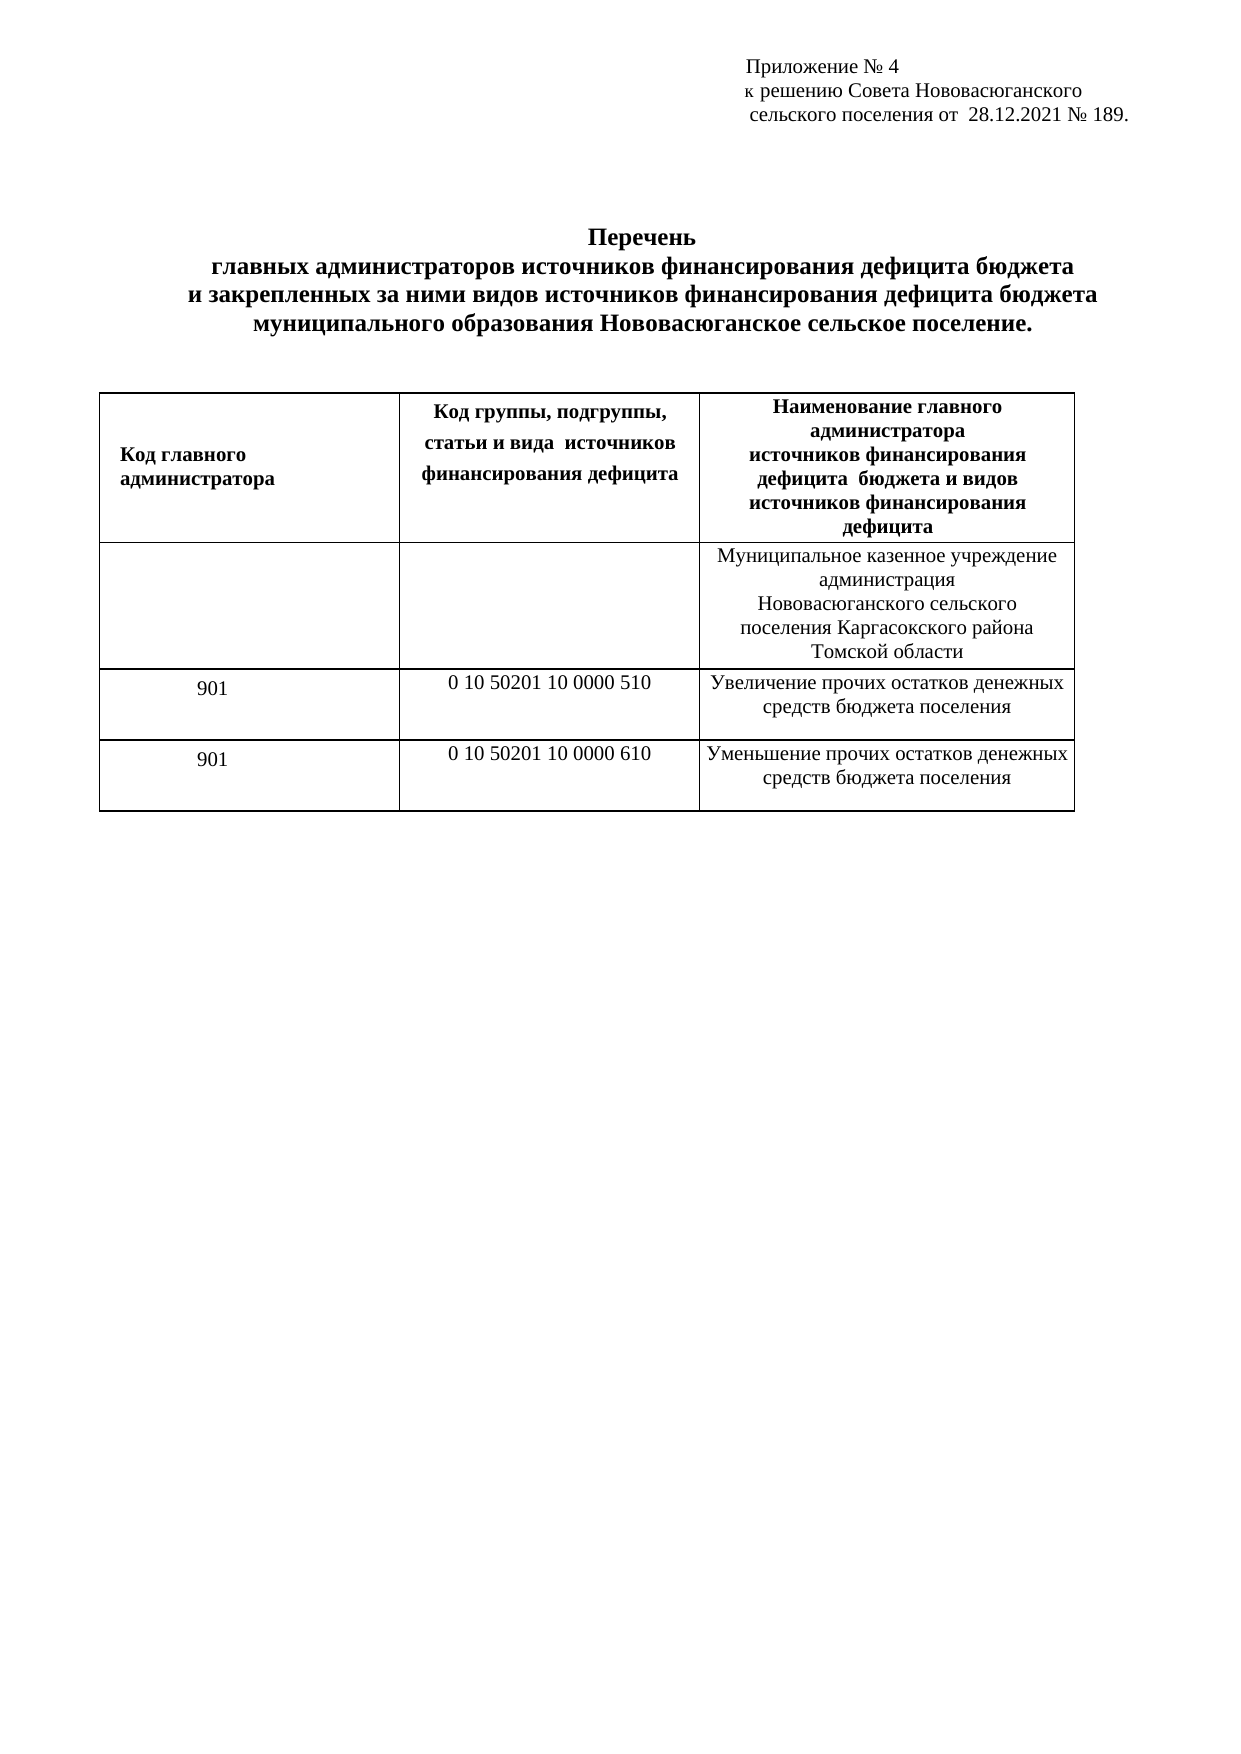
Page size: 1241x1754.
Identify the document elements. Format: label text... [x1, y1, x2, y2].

table_cell 0 10 50201 10 0000 610 [400, 741, 699, 810]
text главных администраторов источников финансирования дефицита бюджета [104, 251, 1181, 279]
title к решению Совета Нововасюганского [103, 78, 1181, 102]
table_cell 0 10 50201 10 0000 510 [400, 670, 699, 739]
table_header Код группы, подгруппы, статьи и вида источников финансирования дефицита [400, 394, 699, 542]
text муниципального образования Нововасюганское сельское поселение. [104, 308, 1181, 337]
table_cell 901 [100, 670, 399, 739]
title Приложение № 4 [103, 54, 1181, 78]
text и закрепленных за ними видов источников финансирования дефицита бюджета [104, 279, 1181, 308]
title сельского поселения от 28.12.2021 № 189. [103, 102, 1181, 126]
table_header Код главного администратора [100, 394, 399, 542]
text Перечень [103, 222, 1180, 251]
table_cell 901 [100, 741, 399, 810]
table_cell [100, 543, 399, 668]
table_cell [400, 543, 699, 668]
table_cell Уменьшение прочих остатков денежных средств бюджета поселения [700, 741, 1074, 810]
table_cell Муниципальное казенное учреждение администрация Нововасюганского сельского поселения Каргасокского района Томской области [700, 543, 1074, 668]
table_header Наименование главного администратора источников финансирования дефицита бюджета и видов источников финансирования дефицита [700, 394, 1074, 542]
table_cell Увеличение прочих остатков денежных средств бюджета поселения [700, 670, 1074, 739]
